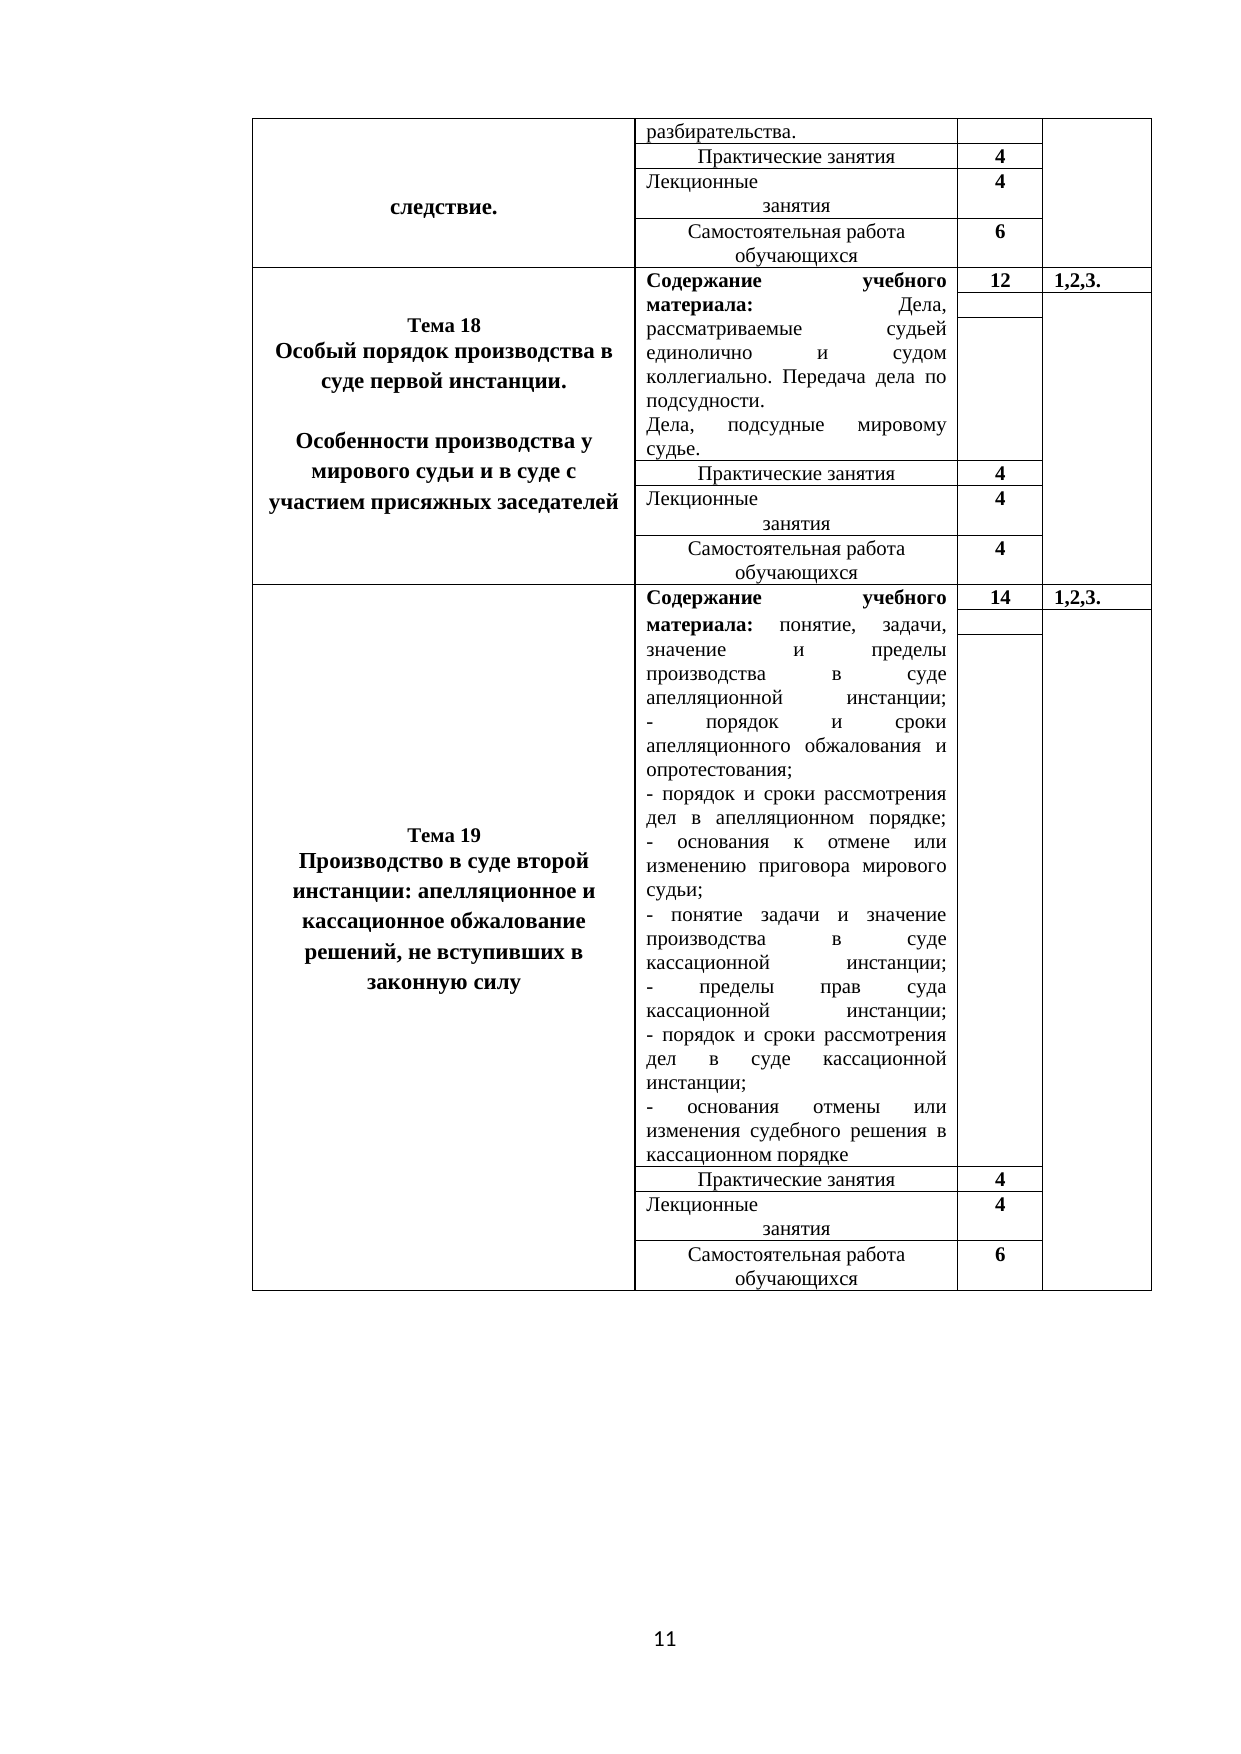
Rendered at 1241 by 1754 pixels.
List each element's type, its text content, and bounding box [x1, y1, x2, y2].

table_cell 1,2,3. [1043, 585, 1151, 609]
table_cell 4 [958, 169, 1042, 217]
table_cell 12 [958, 268, 1042, 292]
table_cell [958, 635, 1042, 1166]
table_cell [958, 318, 1042, 460]
table_cell 4 [958, 144, 1042, 168]
table_cell 6 [958, 1241, 1042, 1289]
table_cell 4 [958, 461, 1042, 485]
table_cell Самостоятельная работа обучающихся [636, 1241, 957, 1289]
table_cell Содержание учебного материала: понятие, задачи, значение и пределы производства в суде апелляционной инстанции; - порядок и сроки апелляционного обжалования и опротестования; - порядок и сроки рассмотрения дел в апелляционном порядке; - основания к отмене или изменению приговора мирового судьи; - понятие задачи и значение производства в суде кассационной инстанции; - пределы прав суда кассационной инстанции; - порядок и сроки рассмотрения дел в суде кассационной инстанции; - основания отмены или изменения судебного решения в кассационном порядке [636, 585, 957, 1166]
table_cell Практические занятия [636, 1167, 957, 1191]
table_cell Самостоятельная работа обучающихся [636, 219, 957, 267]
table_cell 4 [958, 486, 1042, 534]
table_cell Самостоятельная работа обучающихся [636, 536, 957, 584]
table_cell [958, 119, 1042, 143]
table_cell [1043, 610, 1151, 1289]
table_cell 4 [958, 1167, 1042, 1191]
table_cell [1043, 293, 1151, 584]
table_cell Лекционные занятия [636, 486, 957, 534]
table_cell 4 [958, 536, 1042, 584]
table_cell 1,2,3. [1043, 268, 1151, 292]
table_cell Тема 19 Производство в суде второй инстанции: апелляционное и кассационное обжалование решений, не вступивших в законную силу [253, 585, 634, 1289]
table_cell Содержание учебного материала: Дела, рассматриваемые судьей единолично и судом коллегиально. Передача дела по подсудности. Дела, подсудные мировому судье. [636, 268, 957, 460]
table_cell 6 [958, 219, 1042, 267]
table_cell 14 [958, 585, 1042, 609]
table_cell 4 [958, 1192, 1042, 1240]
table_cell Практические занятия [636, 461, 957, 485]
table_cell Лекционные занятия [636, 169, 957, 217]
table_cell Тема 18 Особый порядок производства в суде первой инстанции. Особенности производства у мирового судьи и в суде с участием присяжных заседателей [253, 268, 634, 584]
table_cell [958, 293, 1042, 317]
table_cell [958, 610, 1042, 634]
table_cell Лекционные занятия [636, 1192, 957, 1240]
table_cell Практические занятия [636, 144, 957, 168]
